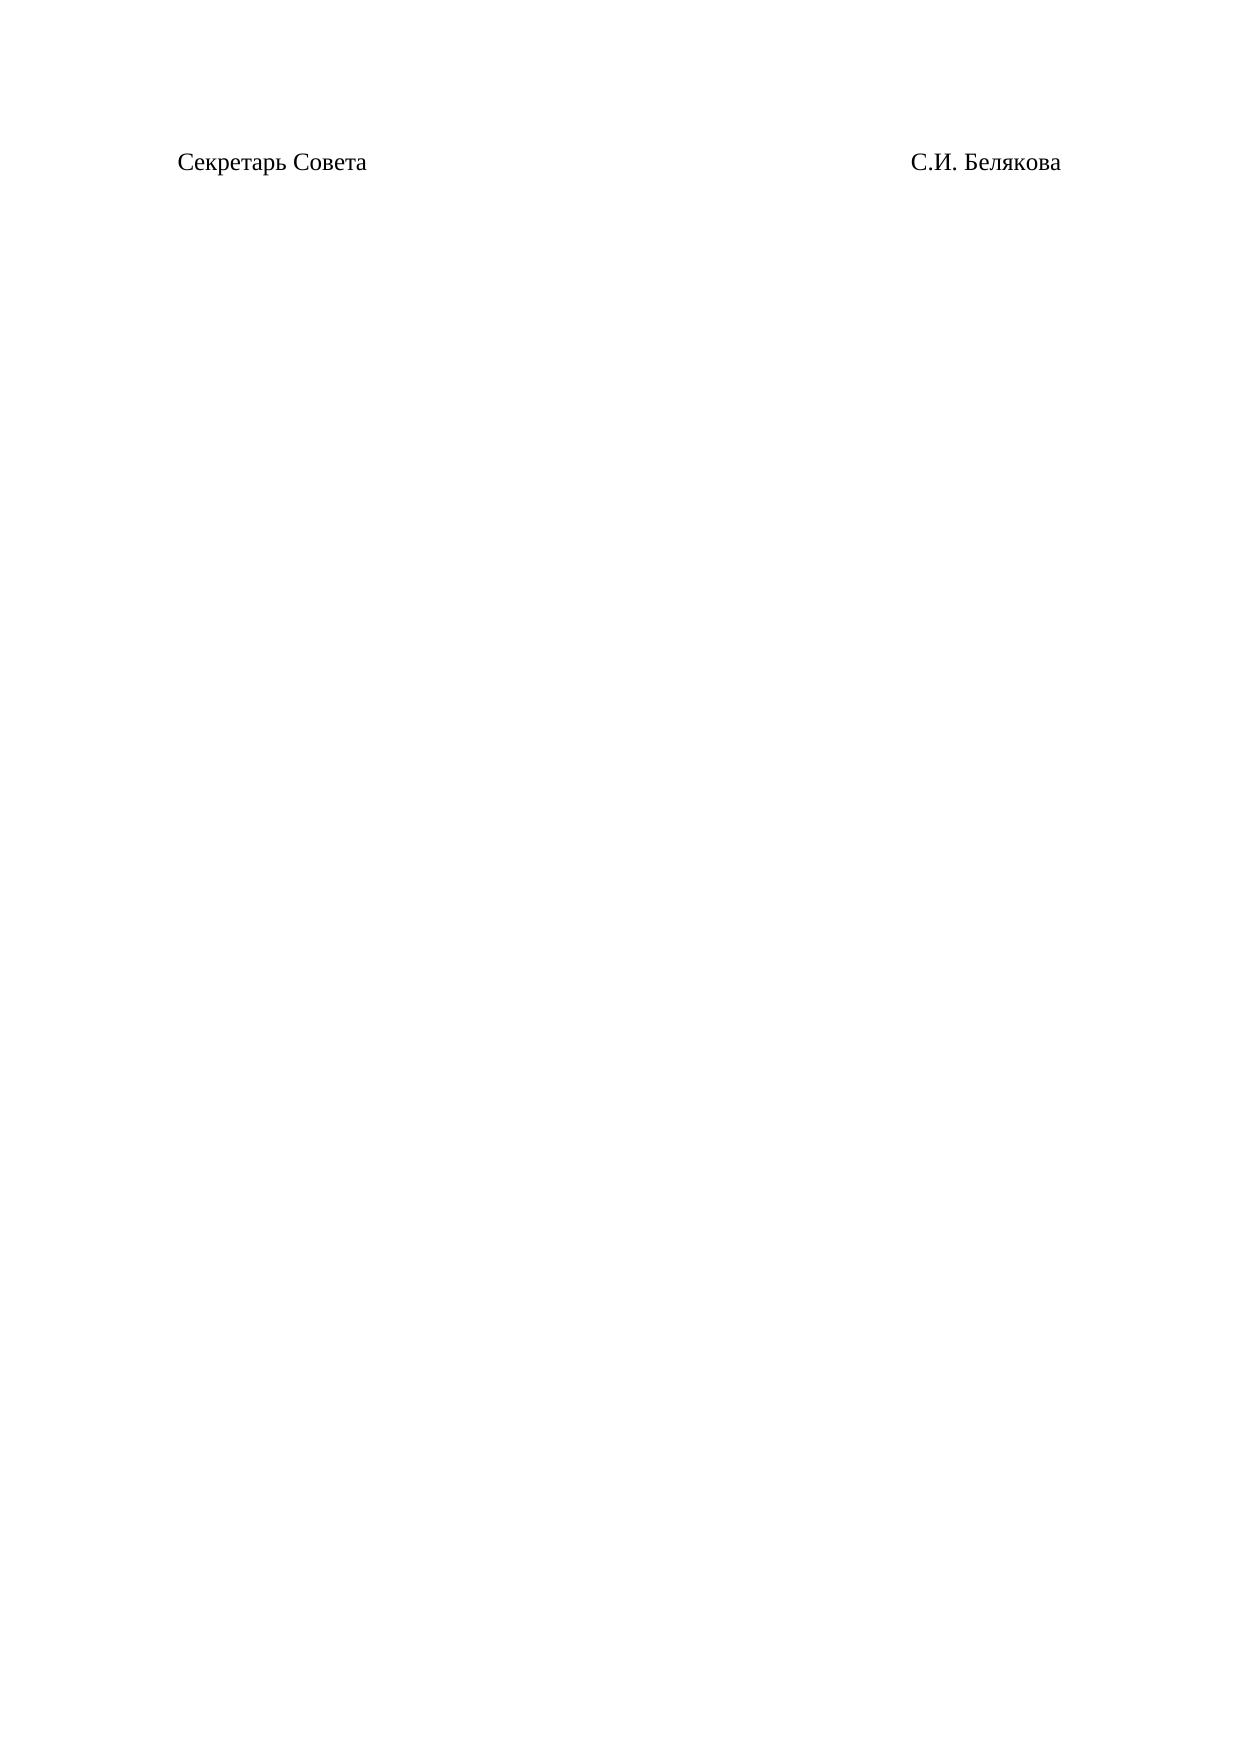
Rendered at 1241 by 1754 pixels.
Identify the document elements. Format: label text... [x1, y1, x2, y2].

text Секретарь Совета С.И. Белякова [177, 147, 1152, 176]
